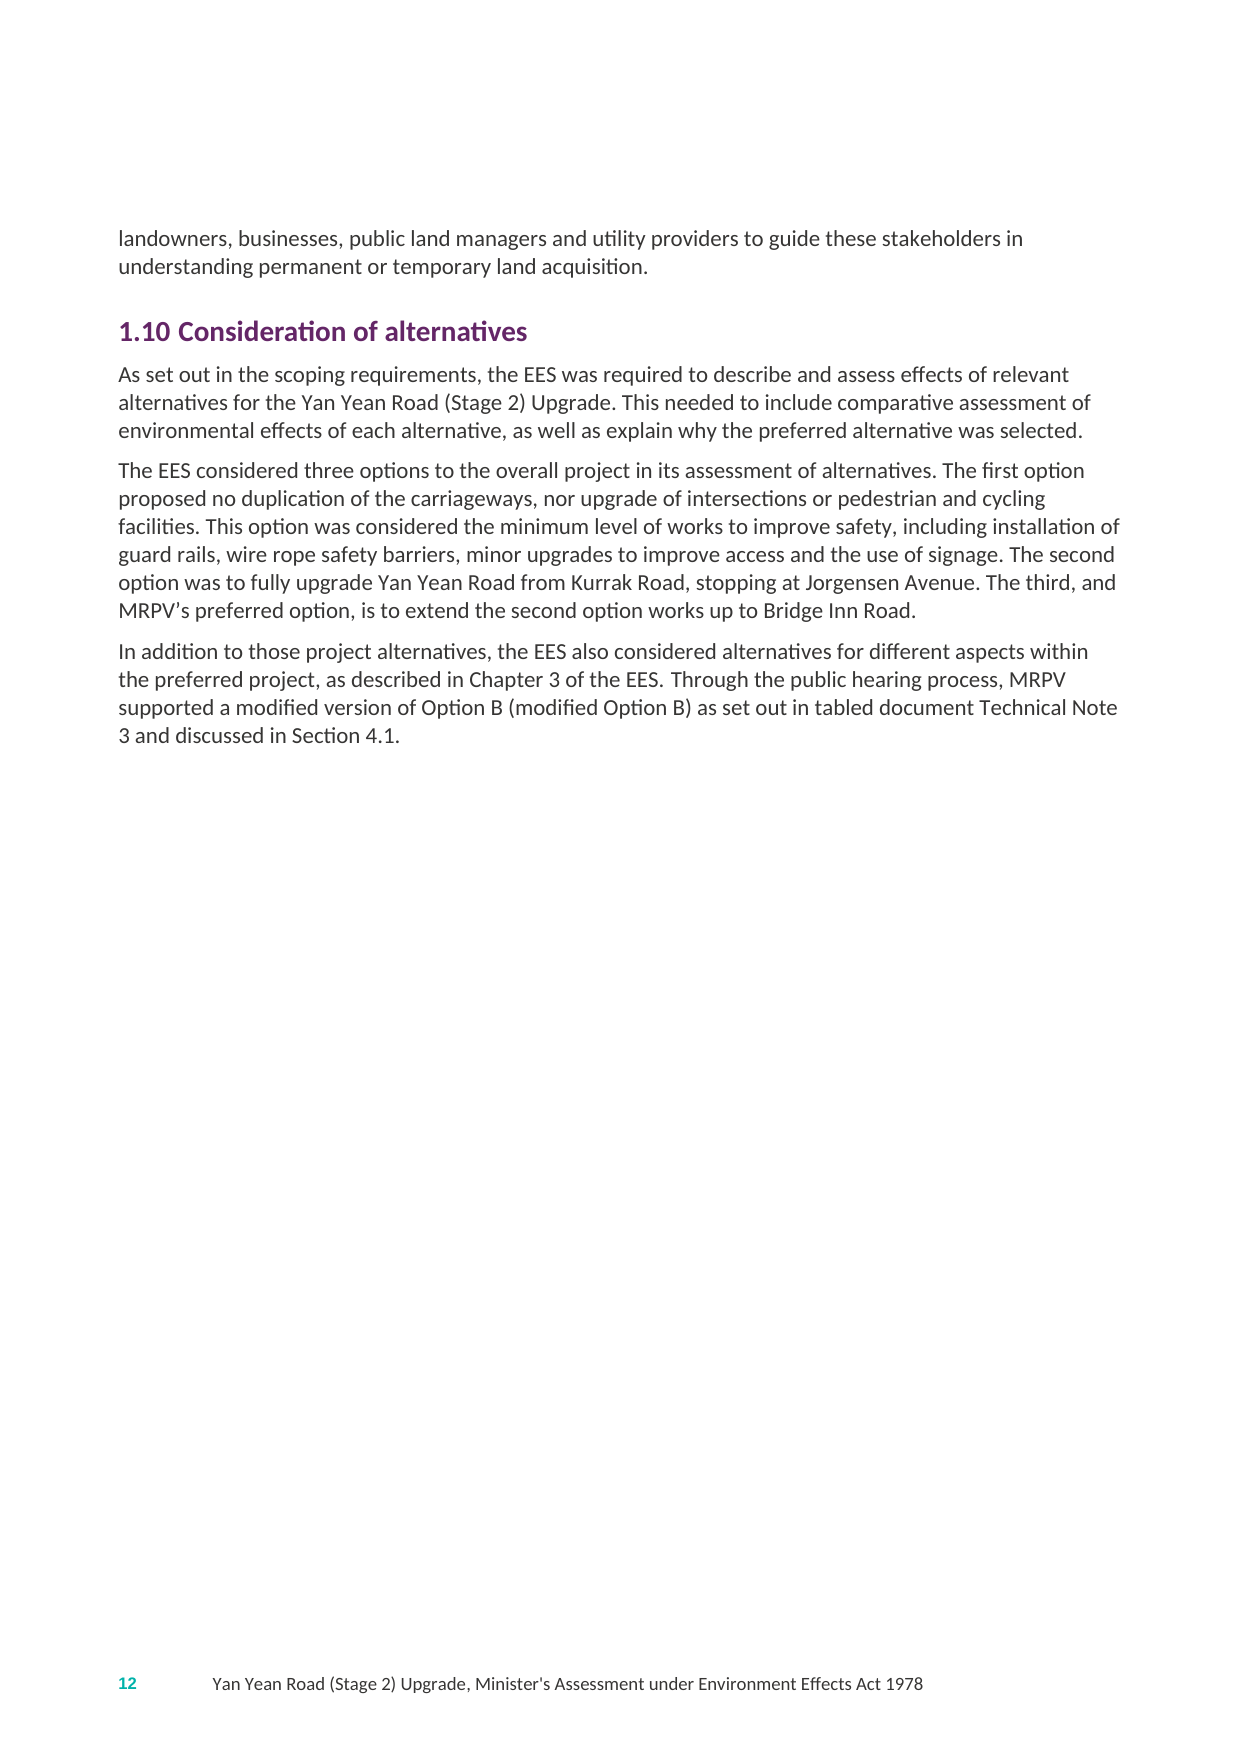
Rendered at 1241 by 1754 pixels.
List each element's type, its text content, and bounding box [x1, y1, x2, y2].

text As set out in the scoping requirements, the EES was required to describe and assess effects of relevant alternatives for the Yan Yean Road (Stage 2) Upgrade. This needed to include comparative assessment of environmental effects of each alternative, as well as explain why the preferred alternative was selected. [118, 360, 1122, 444]
text In addition to those project alternatives, the EES also considered alternatives for different aspects within the preferred project, as described in Chapter 3 of the EES. Through the public hearing process, MRPV supported a modified version of Option B (modified Option B) as set out in tabled document Technical Note 3 and discussed in Section 4.1. [118, 637, 1122, 749]
subtitle Consideration of alternatives [118, 318, 1122, 347]
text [118, 224, 1122, 281]
text The EES considered three options to the overall project in its assessment of alternatives. The first option proposed no duplication of the carriageways, nor upgrade of intersections or pedestrian and cycling facilities. This option was considered the minimum level of works to improve safety, including installation of guard rails, wire rope safety barriers, minor upgrades to improve access and the use of signage. The second option was to fully upgrade Yan Yean Road from Kurrak Road, stopping at Jorgensen Avenue. The third, and MRPV’s preferred option, is to extend the second option works up to Bridge Inn Road. [118, 456, 1122, 624]
